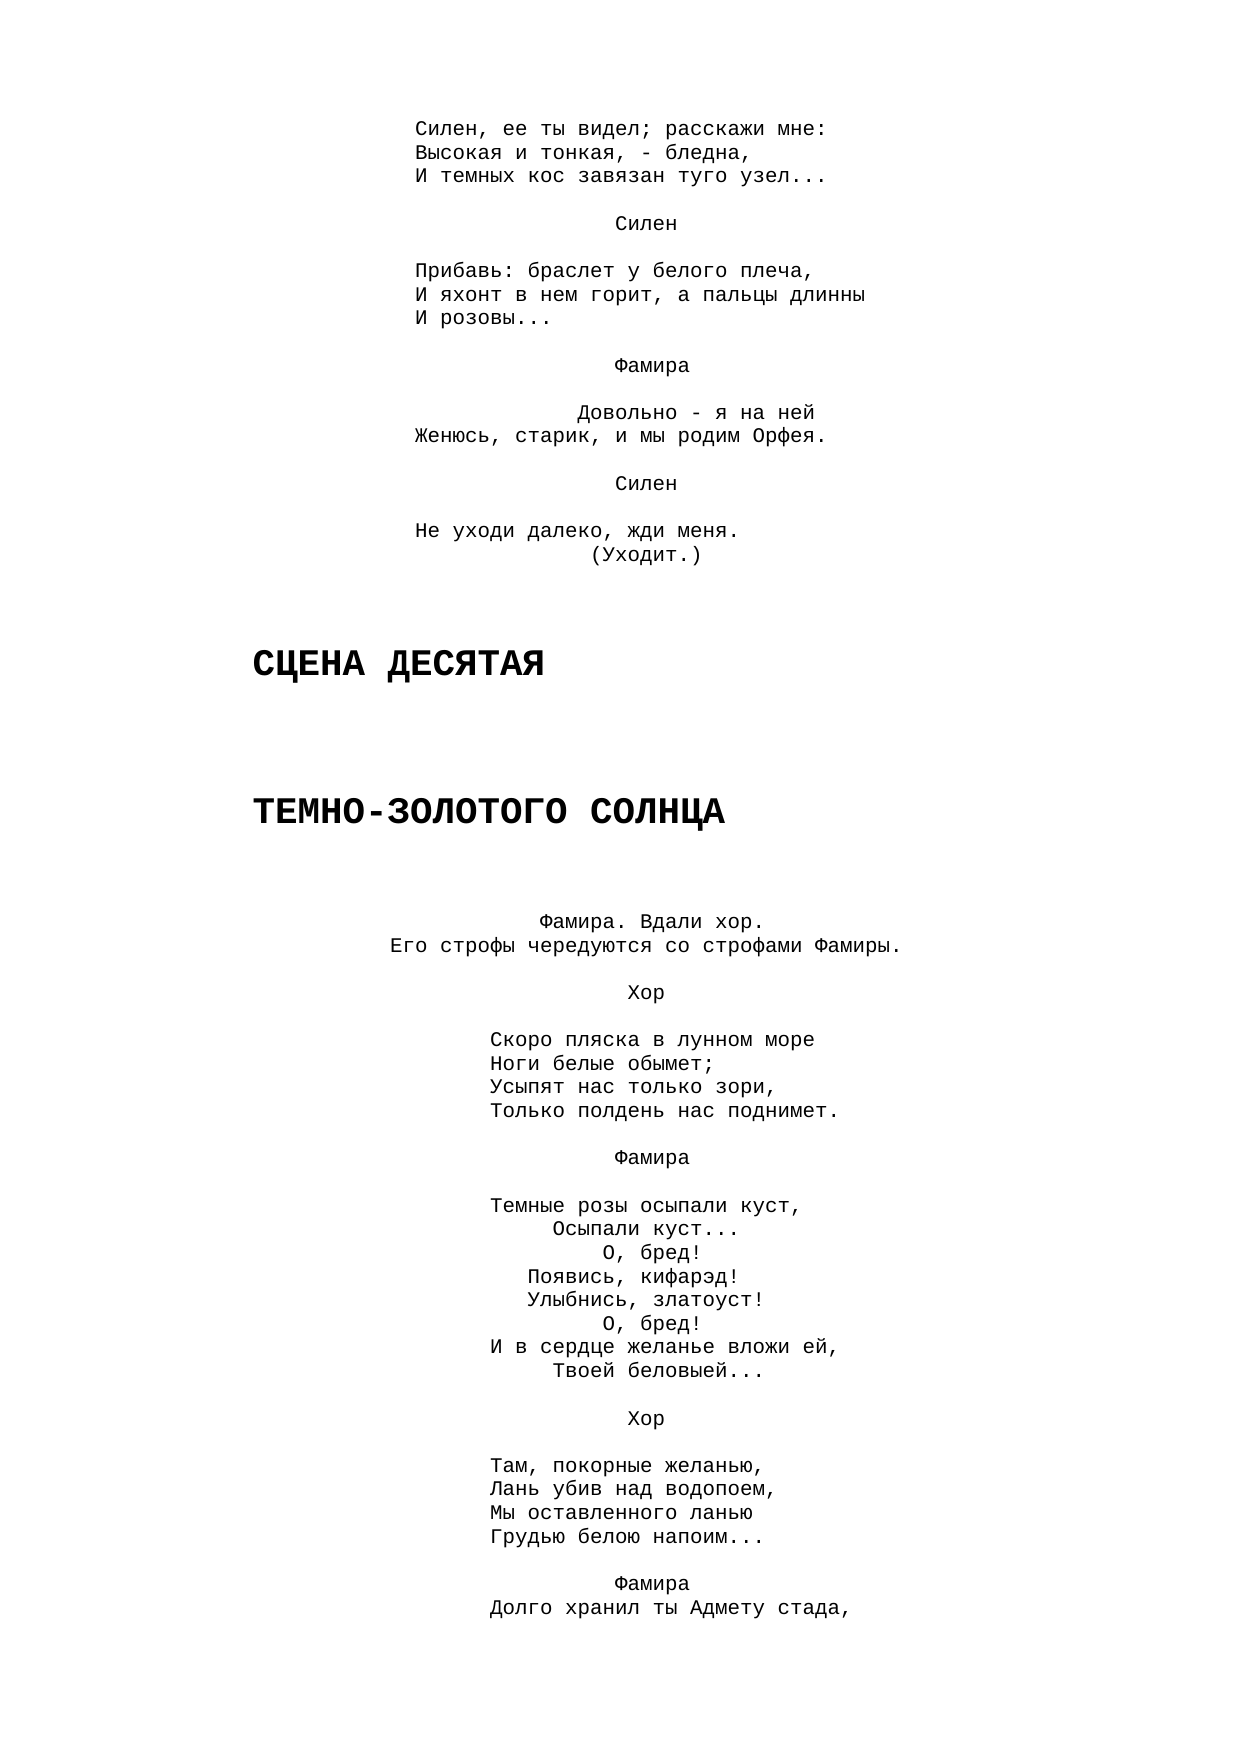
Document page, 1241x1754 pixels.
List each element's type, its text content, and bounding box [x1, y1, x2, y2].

text Появись, кифарэд! [177, 1266, 1152, 1289]
text Скоро пляска в лунном море [177, 1029, 1152, 1053]
text И темных кос завязан туго узел... [177, 165, 1152, 189]
text Фамира [177, 354, 1152, 378]
text И в сердце желанье вложи ей, [177, 1337, 1152, 1360]
text Ноги белые обымет; [177, 1053, 1152, 1076]
text Силен, ее ты видел; расскажи мне: [177, 118, 1152, 142]
text СЦЕНА ДЕСЯТАЯ [252, 644, 1152, 686]
text Прибавь: браслет у белого плеча, [177, 260, 1152, 284]
text ТЕМНО-ЗОЛОТОГО СОЛНЦА [252, 792, 1152, 834]
text Не уходи далеко, жди меня. [177, 520, 1152, 544]
text Женюсь, старик, и мы родим Орфея. [177, 426, 1152, 449]
text Твоей беловыей... [177, 1360, 1152, 1384]
text О, бред! [177, 1242, 1152, 1266]
text Лань убив над водопоем, [177, 1478, 1152, 1502]
text О, бред! [177, 1313, 1152, 1337]
text Силен [177, 473, 1152, 496]
text Улыбнись, златоуст! [177, 1289, 1152, 1313]
text Фамира. Вдали хор. [177, 911, 1152, 934]
text И розовы... [177, 307, 1152, 331]
text Темные розы осыпали куст, [177, 1195, 1152, 1218]
text Мы оставленного ланью [177, 1502, 1152, 1526]
text Хор [177, 982, 1152, 1006]
text И яхонт в нем горит, а пальцы длинны [177, 284, 1152, 307]
text Довольно - я на ней [177, 402, 1152, 426]
text Там, покорные желанью, [177, 1455, 1152, 1478]
text Высокая и тонкая, - бледна, [177, 142, 1152, 165]
text Грудью белою напоим... [177, 1526, 1152, 1549]
text Хор [177, 1407, 1152, 1431]
text Долго хранил ты Адмету стада, [177, 1597, 1152, 1620]
text Только полдень нас поднимет. [177, 1100, 1152, 1124]
text Силен [177, 213, 1152, 236]
text Его строфы чередуются со строфами Фамиры. [177, 934, 1152, 958]
text Усыпят нас только зори, [177, 1076, 1152, 1100]
text Фамира [177, 1573, 1152, 1597]
text Осыпали куст... [177, 1218, 1152, 1242]
text (Уходит.) [177, 544, 1152, 567]
text Фамира [177, 1147, 1152, 1171]
